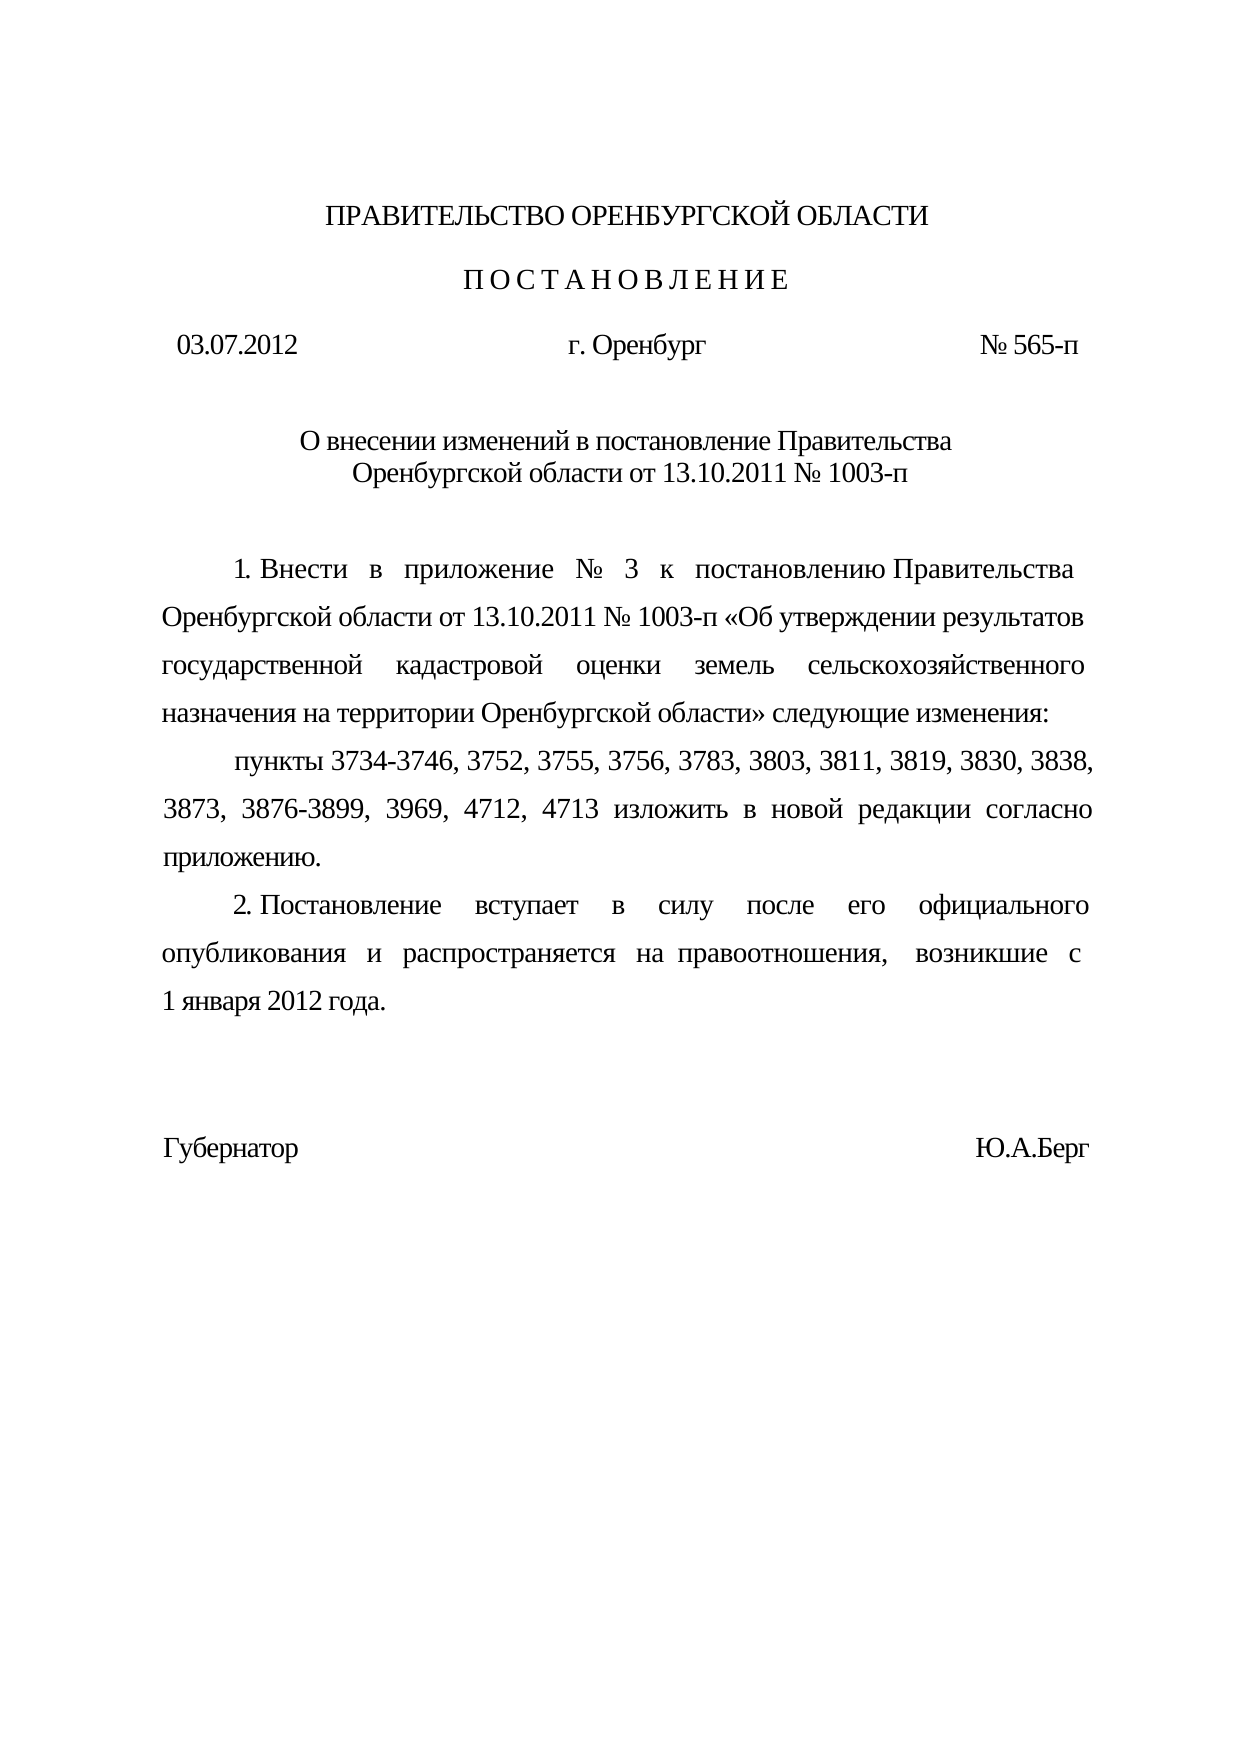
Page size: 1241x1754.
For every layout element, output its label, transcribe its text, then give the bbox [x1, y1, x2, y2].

text ПРАВИТЕЛЬСТВО ОРЕНБУРГСКОЙ ОБЛАСТИ [161, 174, 1093, 238]
text пункты 3734-3746, 3752, 3755, 3756, 3783, 3803, 3811, 3819, 3830, 3838, 3873, 3876-3899, 3969, 4712, 4713 изложить в новой редакции согласно приложению. [163, 732, 1093, 876]
text 1. Внести в приложение № 3 к постановлению Правительства Оренбургской области от 13.10.2011 № 1003-п «Об утверждении результатов государственной кадастровой оценки земель сельскохозяйственного назначения на территории Оренбургской области» следующие изменения: [161, 540, 1095, 732]
text О внесении изменений в постановление Правительства Оренбургской области от 13.10.2011 № 1003-п [299, 424, 993, 489]
text 2. Постановление вступает в силу после его официального опубликования и распространяется на правоотношения, возникшие с 1 января 2012 года. [161, 876, 1095, 1020]
text ПОСТАНОВЛЕНИЕ 03.07.2012 г. Оренбург № 565-п [176, 238, 1095, 367]
text Губернатор Ю.А.Берг [163, 1130, 1095, 1164]
